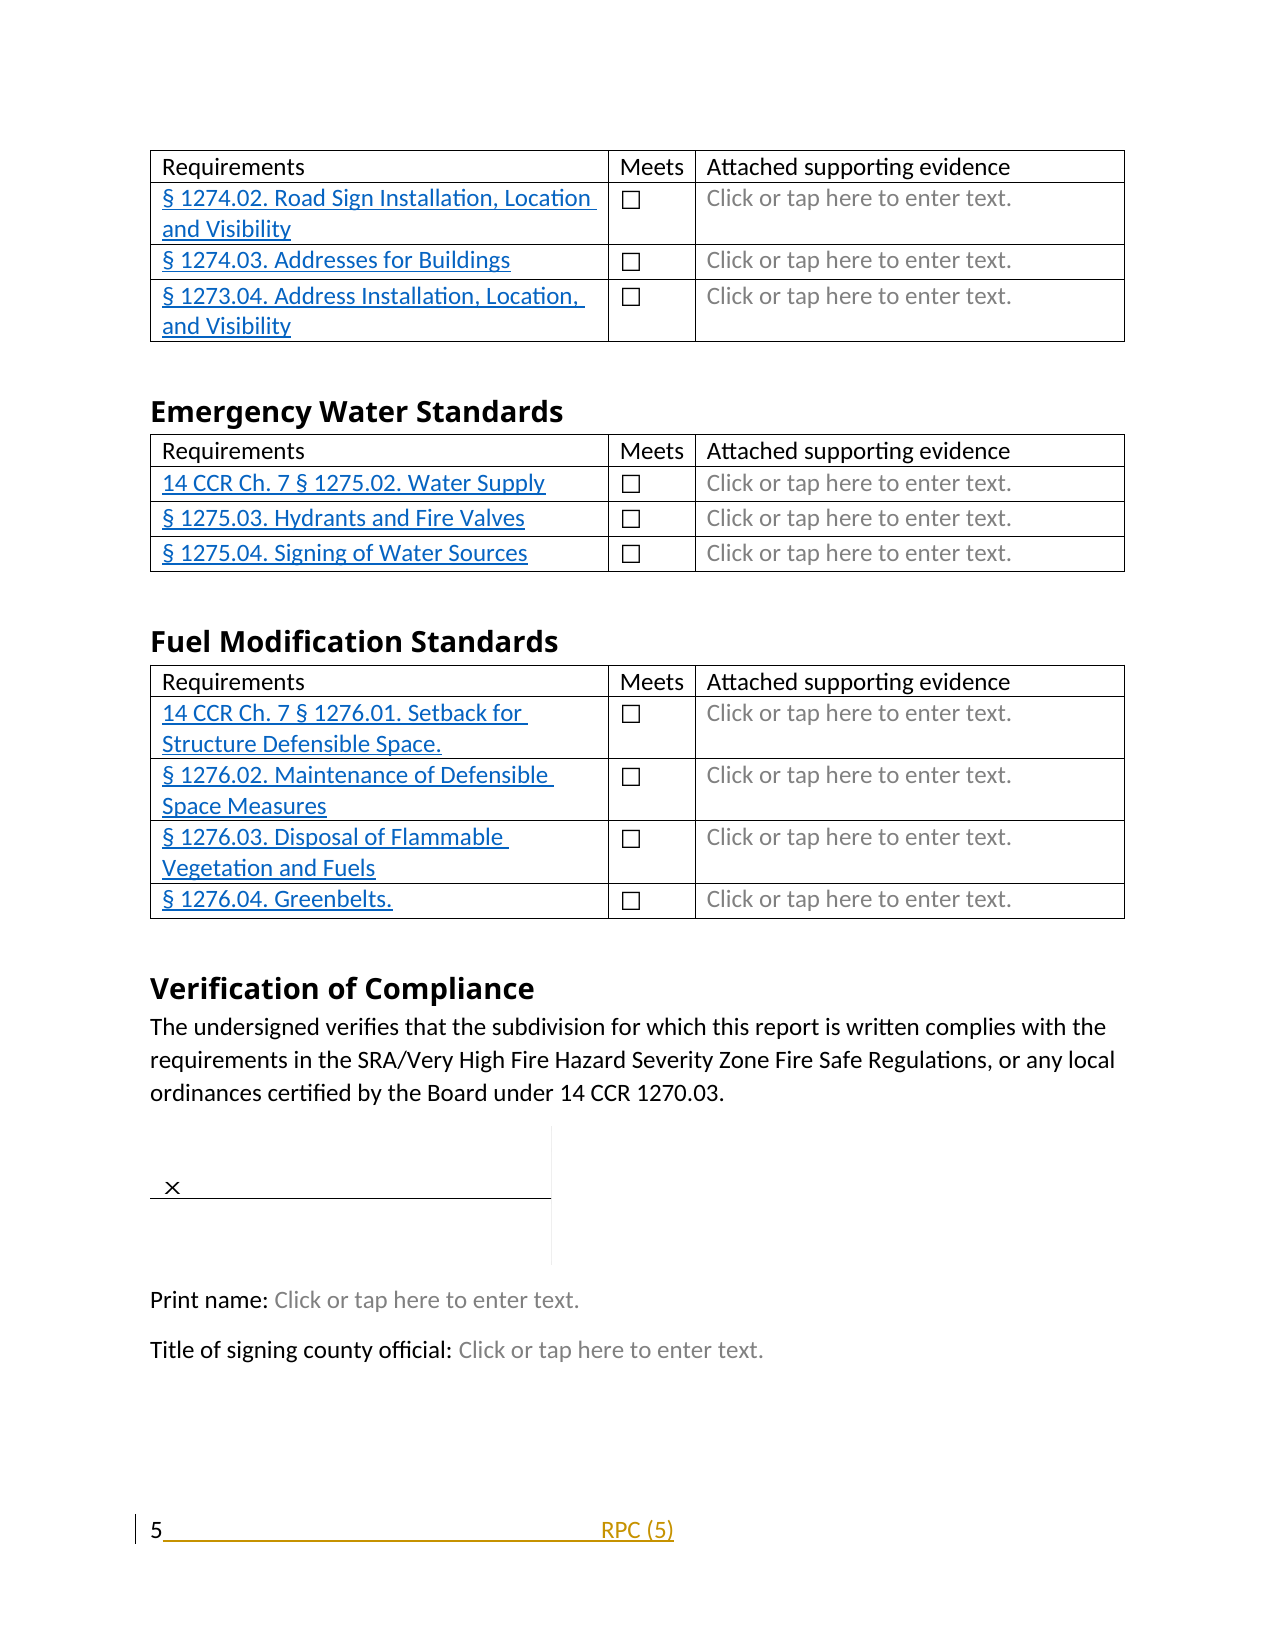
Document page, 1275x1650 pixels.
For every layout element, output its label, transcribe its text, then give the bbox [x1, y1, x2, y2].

table_cell § 1274.03. Addresses for Buildings [151, 245, 608, 279]
table_cell § 1275.03. Hydrants and Fire Valves [151, 502, 608, 536]
table_header Meets [609, 435, 695, 466]
subtitle Verification of Compliance [150, 968, 1125, 1008]
table_header Requirements [151, 666, 608, 696]
table_header Attached supporting evidence [696, 666, 1124, 696]
table_header Requirements [151, 435, 608, 466]
text The undersigned verifies that the subdivision for which this report is written complies with the requirements in the SRA/Very High Fire Hazard Severity Zone Fire Safe Regulations, or any local ordinances certified by the Board under 14 CCR 1270.03. [150, 1011, 1125, 1107]
table_header Meets [609, 151, 695, 182]
table_cell § 1273.04. Address Installation, Location, and Visibility [151, 280, 608, 341]
subtitle Fuel Modification Standards [150, 622, 1125, 661]
table_cell § 1276.02. Maintenance of Defensible Space Measures [151, 759, 608, 820]
table_cell § 1276.03. Disposal of Flammable Vegetation and Fuels [151, 821, 608, 882]
table_header Meets [609, 666, 695, 696]
table_cell § 1275.04. Signing of Water Sources [151, 537, 608, 571]
table_cell § 1276.04. Greenbelts. [151, 884, 608, 917]
subtitle Emergency Water Standards [150, 391, 1125, 431]
table_cell 14 CCR Ch. 7 § 1276.01. Setback for Structure Defensible Space. [151, 697, 608, 758]
table_cell 14 CCR Ch. 7 § 1275.02. Water Supply [151, 467, 608, 501]
table_header Attached supporting evidence [696, 151, 1124, 182]
table_cell § 1274.02. Road Sign Installation, Location and Visibility [151, 183, 608, 244]
text Title of signing county official: [150, 1334, 1125, 1365]
table_header Requirements [151, 151, 608, 182]
text Print name: [150, 1285, 1125, 1315]
table_header Attached supporting evidence [696, 435, 1124, 466]
